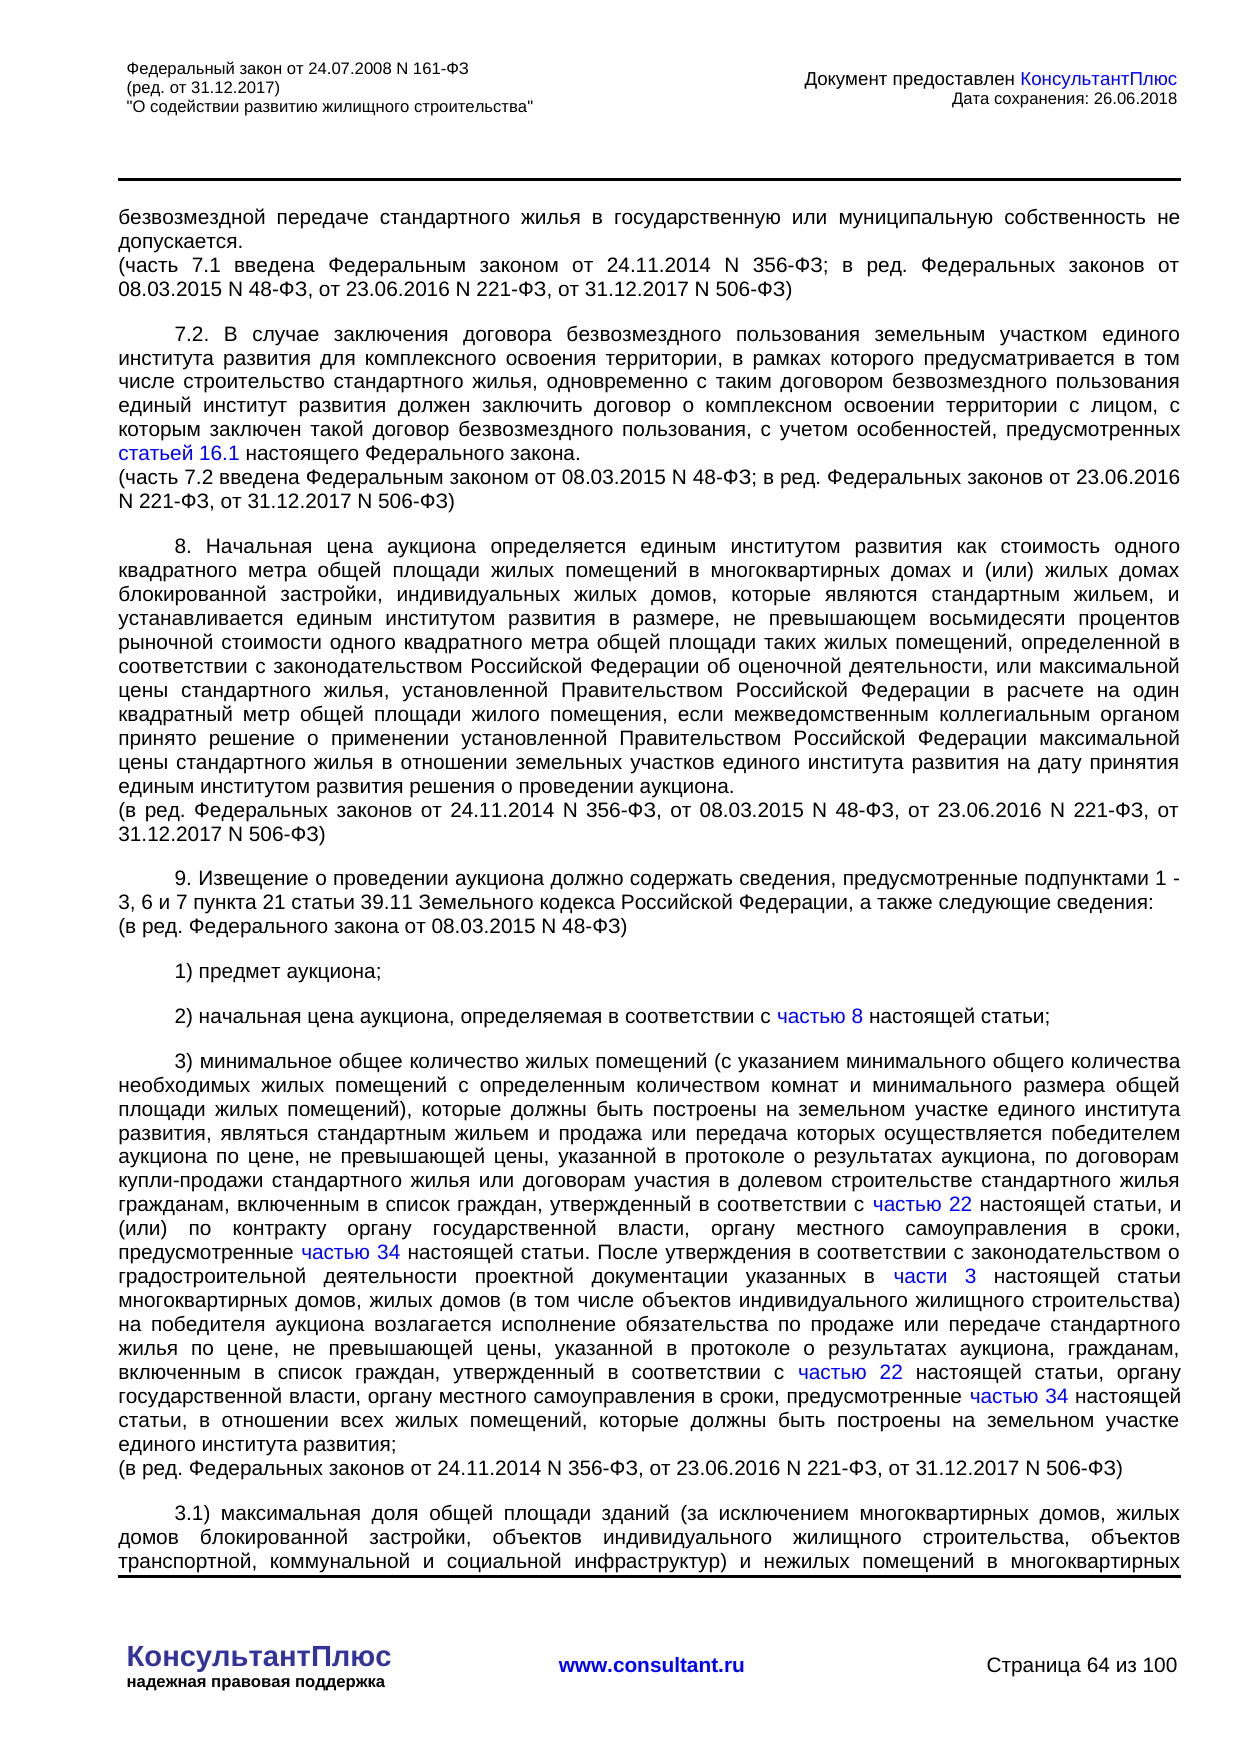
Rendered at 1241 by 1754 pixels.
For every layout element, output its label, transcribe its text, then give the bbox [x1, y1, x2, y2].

text (в ред. Федеральных законов от 24.11.2014 N 356-ФЗ, от 23.06.2016 N 221-ФЗ, от 31.12.2017 N 506-ФЗ) [118, 1456, 1181, 1480]
text 2) начальная цена аукциона, определяемая в соответствии с частью 8 настоящей статьи; [118, 1004, 1181, 1028]
text (в ред. Федеральных законов от 24.11.2014 N 356-ФЗ, от 08.03.2015 N 48-ФЗ, от 23.06.2016 N 221-ФЗ, от 31.12.2017 N 506-ФЗ) [118, 797, 1181, 845]
text 9. Извещение о проведении аукциона должно содержать сведения, предусмотренные подпунктами 1 - 3, 6 и 7 пункта 21 статьи 39.11 Земельного кодекса Российской Федерации, а также следующие сведения: [118, 866, 1181, 914]
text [118, 1501, 1181, 1572]
text (часть 7.2 введена Федеральным законом от 08.03.2015 N 48-ФЗ; в ред. Федеральных законов от 23.06.2016 N 221-ФЗ, от 31.12.2017 N 506-ФЗ) [118, 465, 1181, 513]
text 1) предмет аукциона; [118, 959, 1181, 983]
text 8. Начальная цена аукциона определяется единым институтом развития как стоимость одного квадратного метра общей площади жилых помещений в многоквартирных домах и (или) жилых домах блокированной застройки, индивидуальных жилых домов, которые являются стандартным жильем, и устанавливается единым институтом развития в размере, не превышающем восьмидесяти процентов рыночной стоимости одного квадратного метра общей площади таких жилых помещений, определенной в соответствии с законодательством Российской Федерации об оценочной деятельности, или максимальной цены стандартного жилья, установленной Правительством Российской Федерации в расчете на один квадратный метр общей площади жилого помещения, если межведомственным коллегиальным органом принято решение о применении установленной Правительством Российской Федерации максимальной цены стандартного жилья в отношении земельных участков единого института развития на дату принятия единым институтом развития решения о проведении аукциона. [118, 534, 1181, 797]
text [118, 205, 1181, 253]
text 7.2. В случае заключения договора безвозмездного пользования земельным участком единого института развития для комплексного освоения территории, в рамках которого предусматривается в том числе строительство стандартного жилья, одновременно с таким договором безвозмездного пользования единый институт развития должен заключить договор о комплексном освоении территории с лицом, с которым заключен такой договор безвозмездного пользования, с учетом особенностей, предусмотренных статьей 16.1 настоящего Федерального закона. [118, 321, 1181, 465]
text (в ред. Федерального закона от 08.03.2015 N 48-ФЗ) [118, 914, 1181, 938]
text (часть 7.1 введена Федеральным законом от 24.11.2014 N 356-ФЗ; в ред. Федеральных законов от 08.03.2015 N 48-ФЗ, от 23.06.2016 N 221-ФЗ, от 31.12.2017 N 506-ФЗ) [118, 253, 1181, 301]
text 3) минимальное общее количество жилых помещений (с указанием минимального общего количества необходимых жилых помещений с определенным количеством комнат и минимального размера общей площади жилых помещений), которые должны быть построены на земельном участке единого института развития, являться стандартным жильем и продажа или передача которых осуществляется победителем аукциона по цене, не превышающей цены, указанной в протоколе о результатах аукциона, по договорам купли-продажи стандартного жилья или договорам участия в долевом строительстве стандартного жилья гражданам, включенным в список граждан, утвержденный в соответствии с частью 22 настоящей статьи, и (или) по контракту органу государственной власти, органу местного самоуправления в сроки, предусмотренные частью 34 настоящей статьи. После утверждения в соответствии с законодательством о градостроительной деятельности проектной документации указанных в части 3 настоящей статьи многоквартирных домов, жилых домов (в том числе объектов индивидуального жилищного строительства) на победителя аукциона возлагается исполнение обязательства по продаже или передаче стандартного жилья по цене, не превышающей цены, указанной в протоколе о результатах аукциона, гражданам, включенным в список граждан, утвержденный в соответствии с частью 22 настоящей статьи, органу государственной власти, органу местного самоуправления в сроки, предусмотренные частью 34 настоящей статьи, в отношении всех жилых помещений, которые должны быть построены на земельном участке единого института развития; [118, 1048, 1181, 1456]
